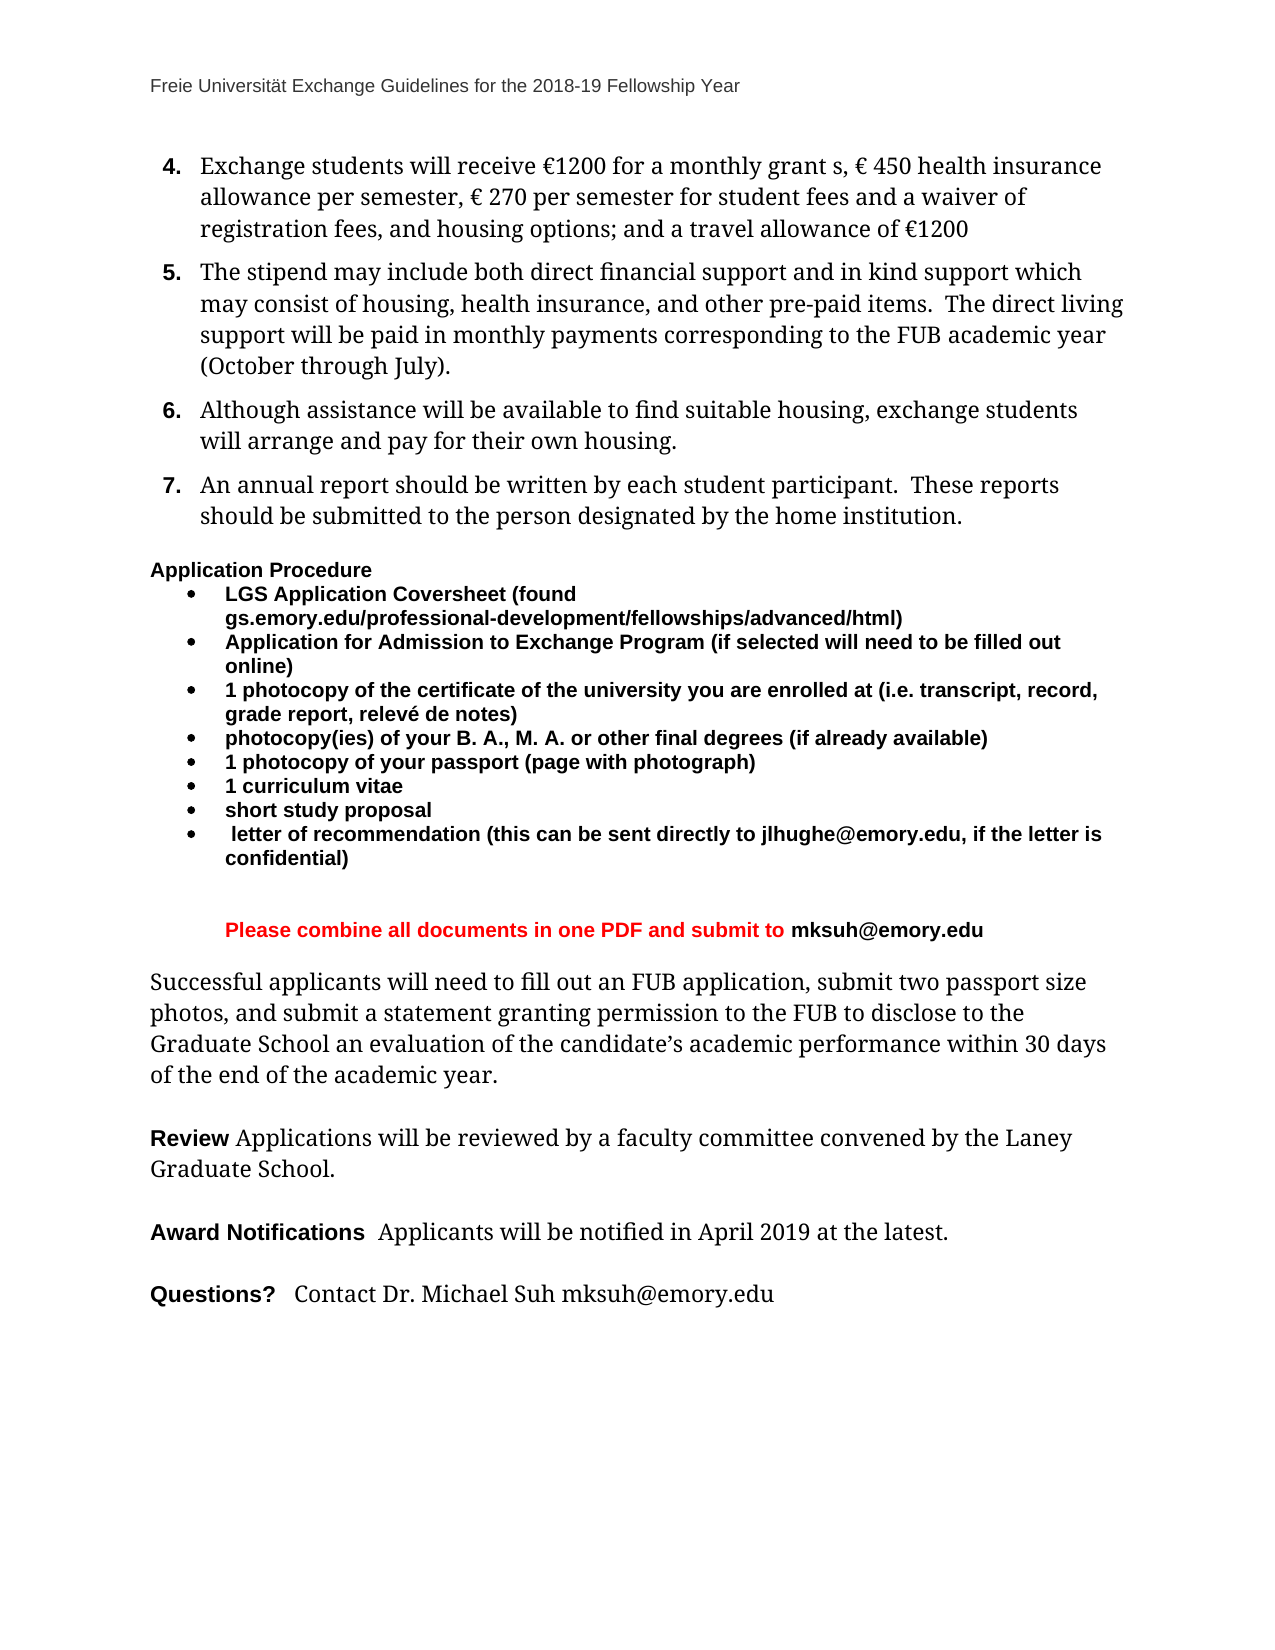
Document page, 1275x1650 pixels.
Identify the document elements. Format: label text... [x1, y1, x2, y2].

text Application Procedure [150, 558, 1125, 582]
list LGS Application Coversheet (found gs.emory.edu/professional-development/fellowships/advanced/html) [187, 582, 1125, 629]
list Application for Admission to Exchange Program (if selected will need to be filled out online) [187, 629, 1125, 678]
list 1 photocopy of your passport (page with photograph) [187, 750, 1125, 774]
text 5. The stipend may include both direct financial support and in kind support which may consist of housing, health insurance, and other pre-paid items. The direct living support will be paid in monthly payments corresponding to the FUB academic year (October through July). [162, 256, 1125, 381]
list letter of recommendation (this can be sent directly to jlhughe@emory.edu, if the letter is confidential) [187, 822, 1125, 870]
text Award Notifications Applicants will be notified in April 2019 at the latest. [150, 1216, 1125, 1247]
text Successful applicants will need to fill out an FUB application, submit two passport size photos, and submit a statement granting permission to the FUB to disclose to the Graduate School an evaluation of the candidate’s academic performance within 30 days of the end of the academic year. [150, 966, 1125, 1091]
text Questions? Contact Dr. Michael Suh mksuh@emory.edu [150, 1278, 1125, 1309]
text Review Applications will be reviewed by a faculty committee convened by the Laney Graduate School. [150, 1122, 1125, 1184]
list photocopy(ies) of your B. A., M. A. or other final degrees (if already available) [187, 726, 1125, 750]
text Please combine all documents in one PDF and submit to mksuh@emory.edu [225, 918, 1125, 942]
list short study proposal [187, 798, 1125, 822]
list 1 photocopy of the certificate of the university you are enrolled at (i.e. transcript, record, grade report, relevé de notes) [187, 678, 1125, 726]
list 1 curriculum vitae [187, 774, 1125, 798]
text 4. Exchange students will receive €1200 for a monthly grant s, € 450 health insurance allowance per semester, € 270 per semester for student fees and a waiver of registration fees, and housing options; and a travel allowance of €1200 [162, 150, 1125, 244]
text 7. An annual report should be written by each student participant. These reports should be submitted to the person designated by the home institution. [162, 469, 1125, 531]
text 6. Although assistance will be available to find suitable housing, exchange students will arrange and pay for their own housing. [162, 394, 1125, 456]
